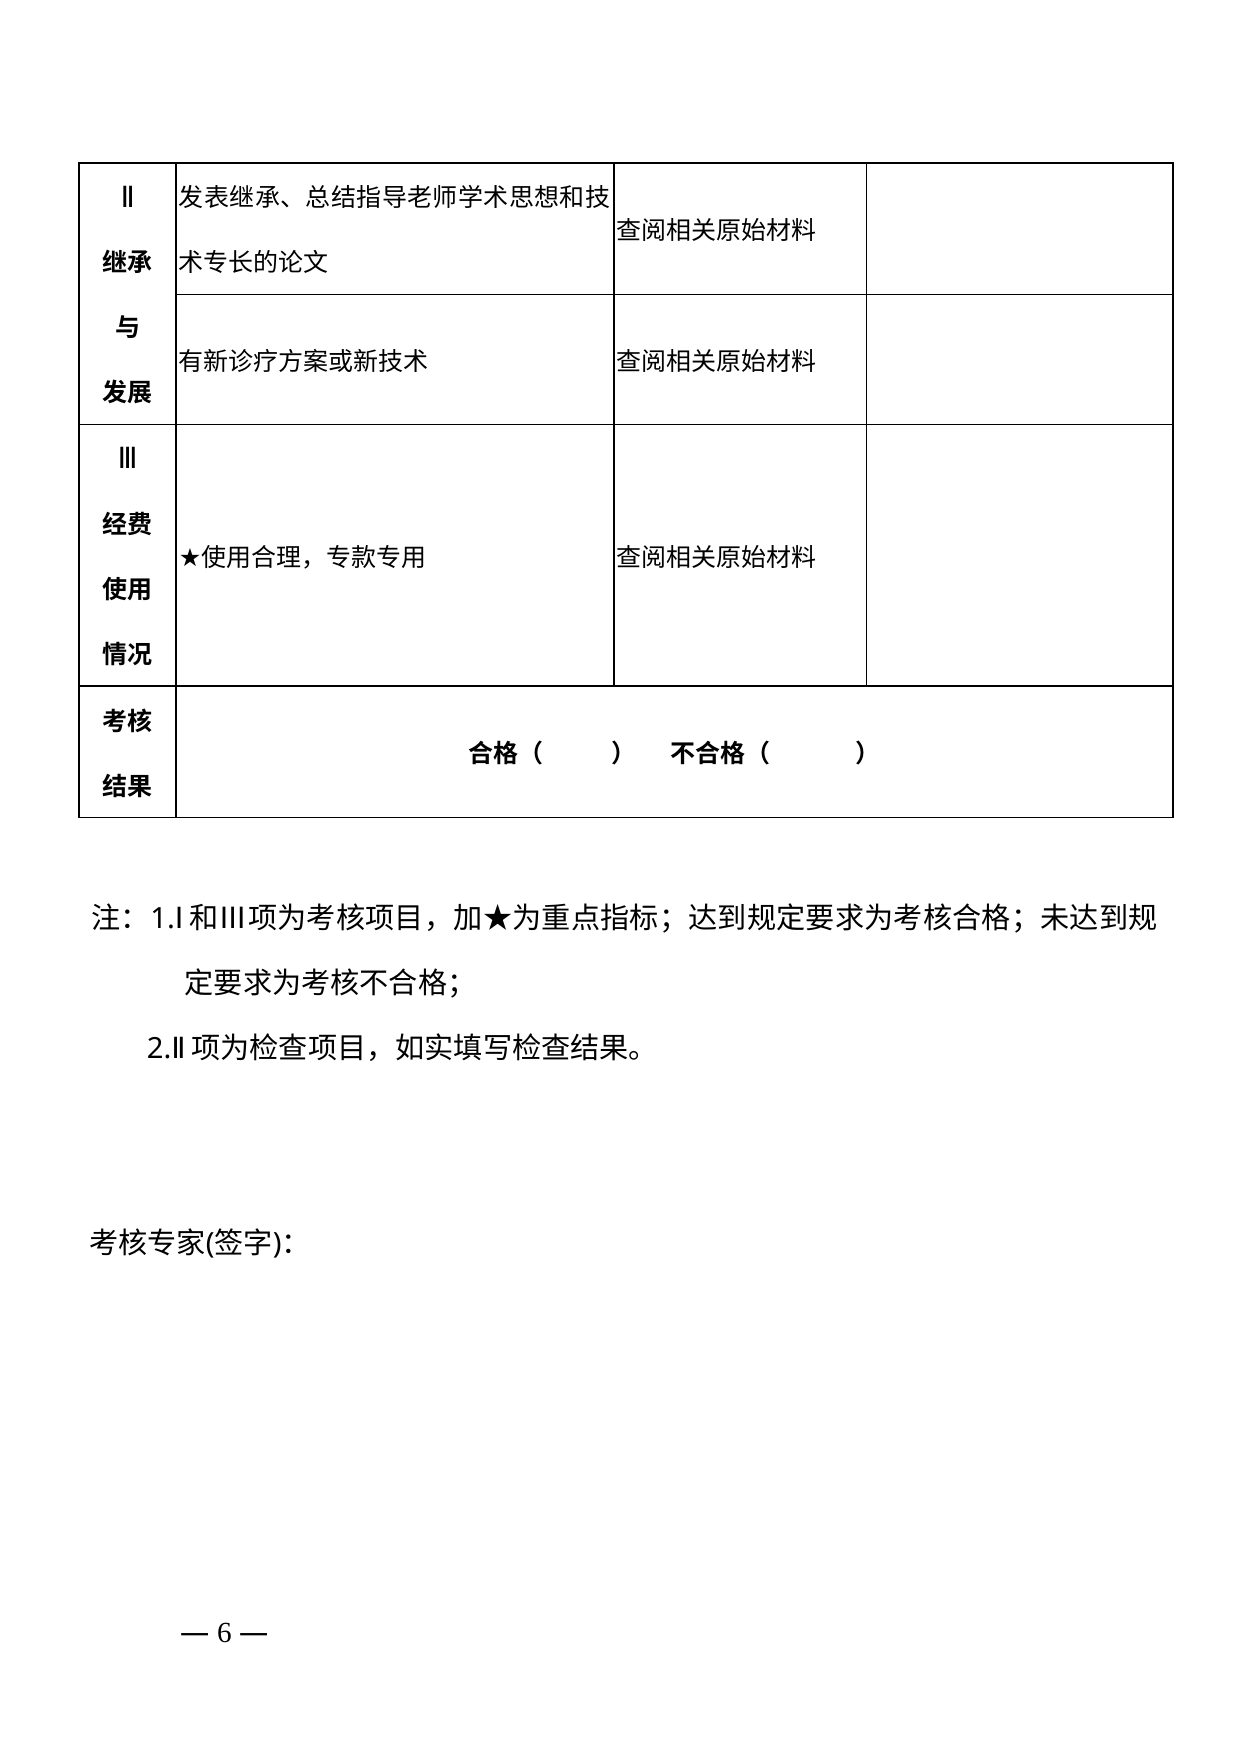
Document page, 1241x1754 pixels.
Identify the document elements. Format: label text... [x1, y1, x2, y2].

table_cell 发表继承、总结指导老师学术思想和技术专长的论文 [177, 164, 613, 293]
text 2.Ⅱ项为检查项目，如实填写检查结果。 [132, 1013, 1210, 1078]
table_cell 查阅相关原始材料 [615, 164, 866, 293]
table_cell Ⅲ 经费 使用 情况 [80, 425, 175, 685]
table_cell 有新诊疗方案或新技术 [177, 295, 613, 423]
table_cell [867, 295, 1172, 423]
table_cell Ⅱ 继承 与 发展 [80, 164, 175, 423]
text 考核专家(签字)： [89, 1208, 1087, 1273]
table_cell [867, 164, 1172, 293]
table_cell 查阅相关原始材料 [615, 295, 866, 423]
table_cell ★使用合理，专款专用 [177, 425, 613, 685]
table_cell 考核 结果 [80, 687, 175, 817]
table_cell 查阅相关原始材料 [615, 425, 866, 685]
table_cell 合格（ ） 不合格（ ） [177, 687, 1172, 817]
table_cell [867, 425, 1172, 685]
text 注：1.Ⅰ和Ⅲ项为考核项目，加★为重点指标；达到规定要求为考核合格；未达到规定要求为考核不合格； [91, 883, 1161, 1013]
